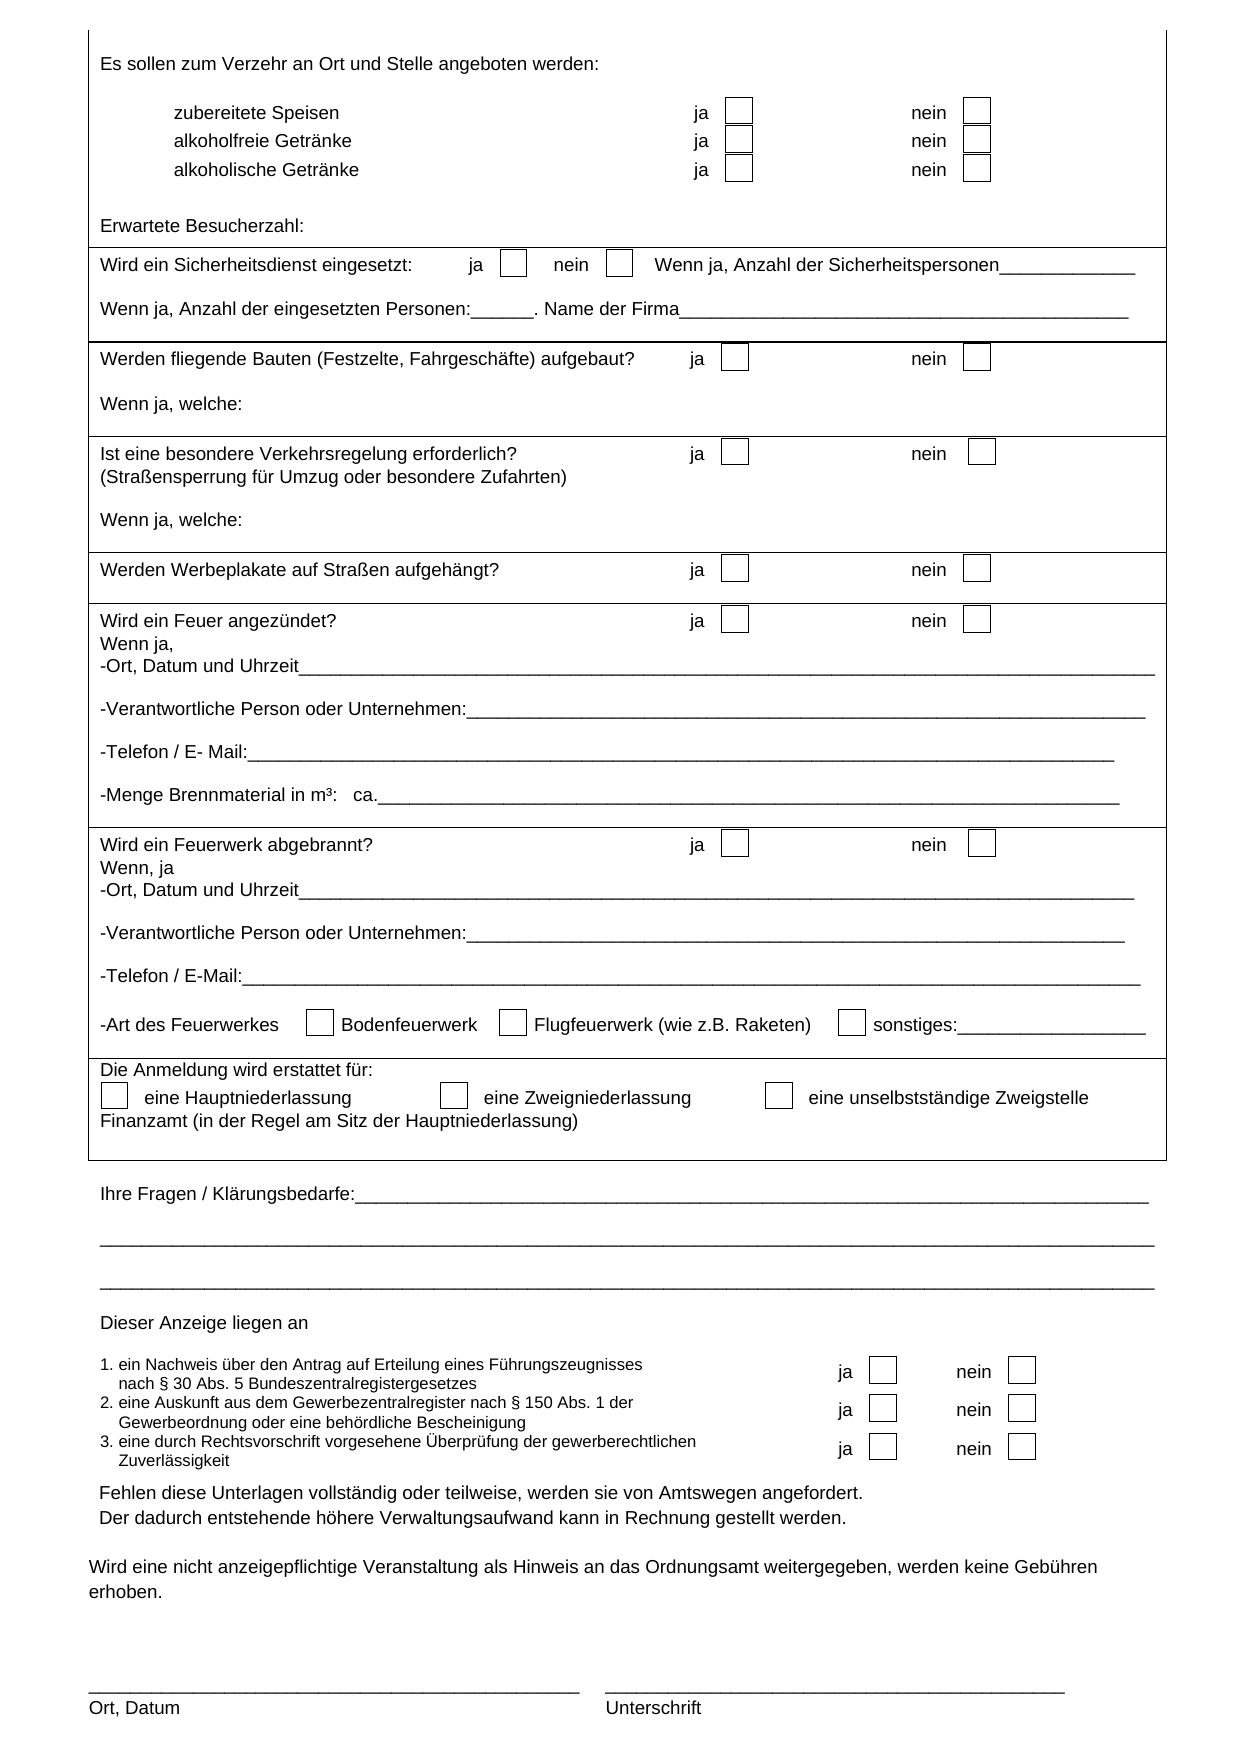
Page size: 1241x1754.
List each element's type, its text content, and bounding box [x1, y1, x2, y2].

table_cell Wird ein Feuer angezündet? ja nein Wenn ja, -Ort, Datum und Uhrzeit__________________________________________________________________________________ -Verantwortliche Person oder Unternehmen:_________________________________________________________________ -Telefon / E- Mail:___________________________________________________________________________________ -Menge Brennmaterial in m³: ca._______________________________________________________________________ [89, 604, 1166, 827]
table_cell ja [827, 1393, 945, 1432]
table_cell Finanzamt (in der Regel am Sitz der Hauptniederlassung) [89, 1110, 1166, 1160]
table_cell nein [945, 1355, 1166, 1393]
table_cell Erwartete Besucherzahl: [89, 204, 1166, 247]
table_cell Ihre Fragen / Klärungsbedarfe:____________________________________________________________________________ _____________________________________________________________________________________________________ _____________________________________________________________________________________________________ Dieser Anzeige liegen an [89, 1161, 1166, 1355]
table_cell Wird ein Sicherheitsdienst eingesetzt: ja nein Wenn ja, Anzahl der Sicherheitspersonen_____________ Wenn ja, Anzahl der eingesetzten Personen:______. Name der Firma___________________________________________ [89, 248, 1166, 341]
table_cell eine unselbstständige Zweigstelle [753, 1081, 1166, 1109]
table_cell ja [827, 1432, 945, 1482]
table_cell Wird ein Feuerwerk abgebrannt? ja nein Wenn, ja -Ort, Datum und Uhrzeit________________________________________________________________________________ -Verantwortliche Person oder Unternehmen:_______________________________________________________________ -Telefon / E-Mail:______________________________________________________________________________________ -Art des Feuerwerkes Bodenfeuerwerk Flugfeuerwerk (wie z.B. Raketen) sonstiges:__________________ [89, 828, 1166, 1058]
table_cell eine Zweigniederlassung [428, 1081, 753, 1109]
table_cell Werden Werbeplakate auf Straßen aufgehängt? ja nein [89, 553, 1166, 603]
table_cell ja [827, 1355, 945, 1393]
table_cell 2. eine Auskunft aus dem Gewerbezentralregister nach § 150 Abs. 1 der Gewerbeordnung oder eine behördliche Bescheinigung [89, 1393, 827, 1432]
table_cell Es sollen zum Verzehr an Ort und Stelle angeboten werden: zubereitete Speisen ja nein alkoholfreie Getränke ja nein alkoholische Getränke ja nein [89, 30, 1166, 204]
table_cell nein [945, 1432, 1166, 1482]
table_cell 3. eine durch Rechtsvorschrift vorgesehene Überprüfung der gewerberechtlichen Zuverlässigkeit [89, 1432, 827, 1482]
table_cell Ist eine besondere Verkehrsregelung erforderlich? ja nein (Straßensperrung für Umzug oder besondere Zufahrten) Wenn ja, welche: [89, 437, 1166, 552]
table_cell Werden fliegende Bauten (Festzelte, Fahrgeschäfte) aufgebaut? ja nein Wenn ja, welche: [89, 343, 1166, 436]
text _______________________________________________ ____________________________________________ Ort, Datum Unterschrift [88, 1672, 1137, 1719]
table_cell Die Anmeldung wird erstattet für: [89, 1059, 1166, 1081]
text Wird eine nicht anzeigepflichtige Veranstaltung als Hinweis an das Ordnungsamt weitergegeben, werden keine Gebühren erhoben. [88, 1556, 1137, 1603]
table_cell 1. ein Nachweis über den Antrag auf Erteilung eines Führungszeugnisses nach § 30 Abs. 5 Bundeszentralregistergesetzes [89, 1355, 827, 1393]
table_cell nein [945, 1393, 1166, 1432]
table_cell eine Hauptniederlassung [89, 1081, 428, 1109]
text Fehlen diese Unterlagen vollständig oder teilweise, werden sie von Amtswegen angefordert. Der dadurch entstehende höhere Verwaltungsaufwand kann in Rechnung gestellt werden. [88, 1482, 1137, 1528]
